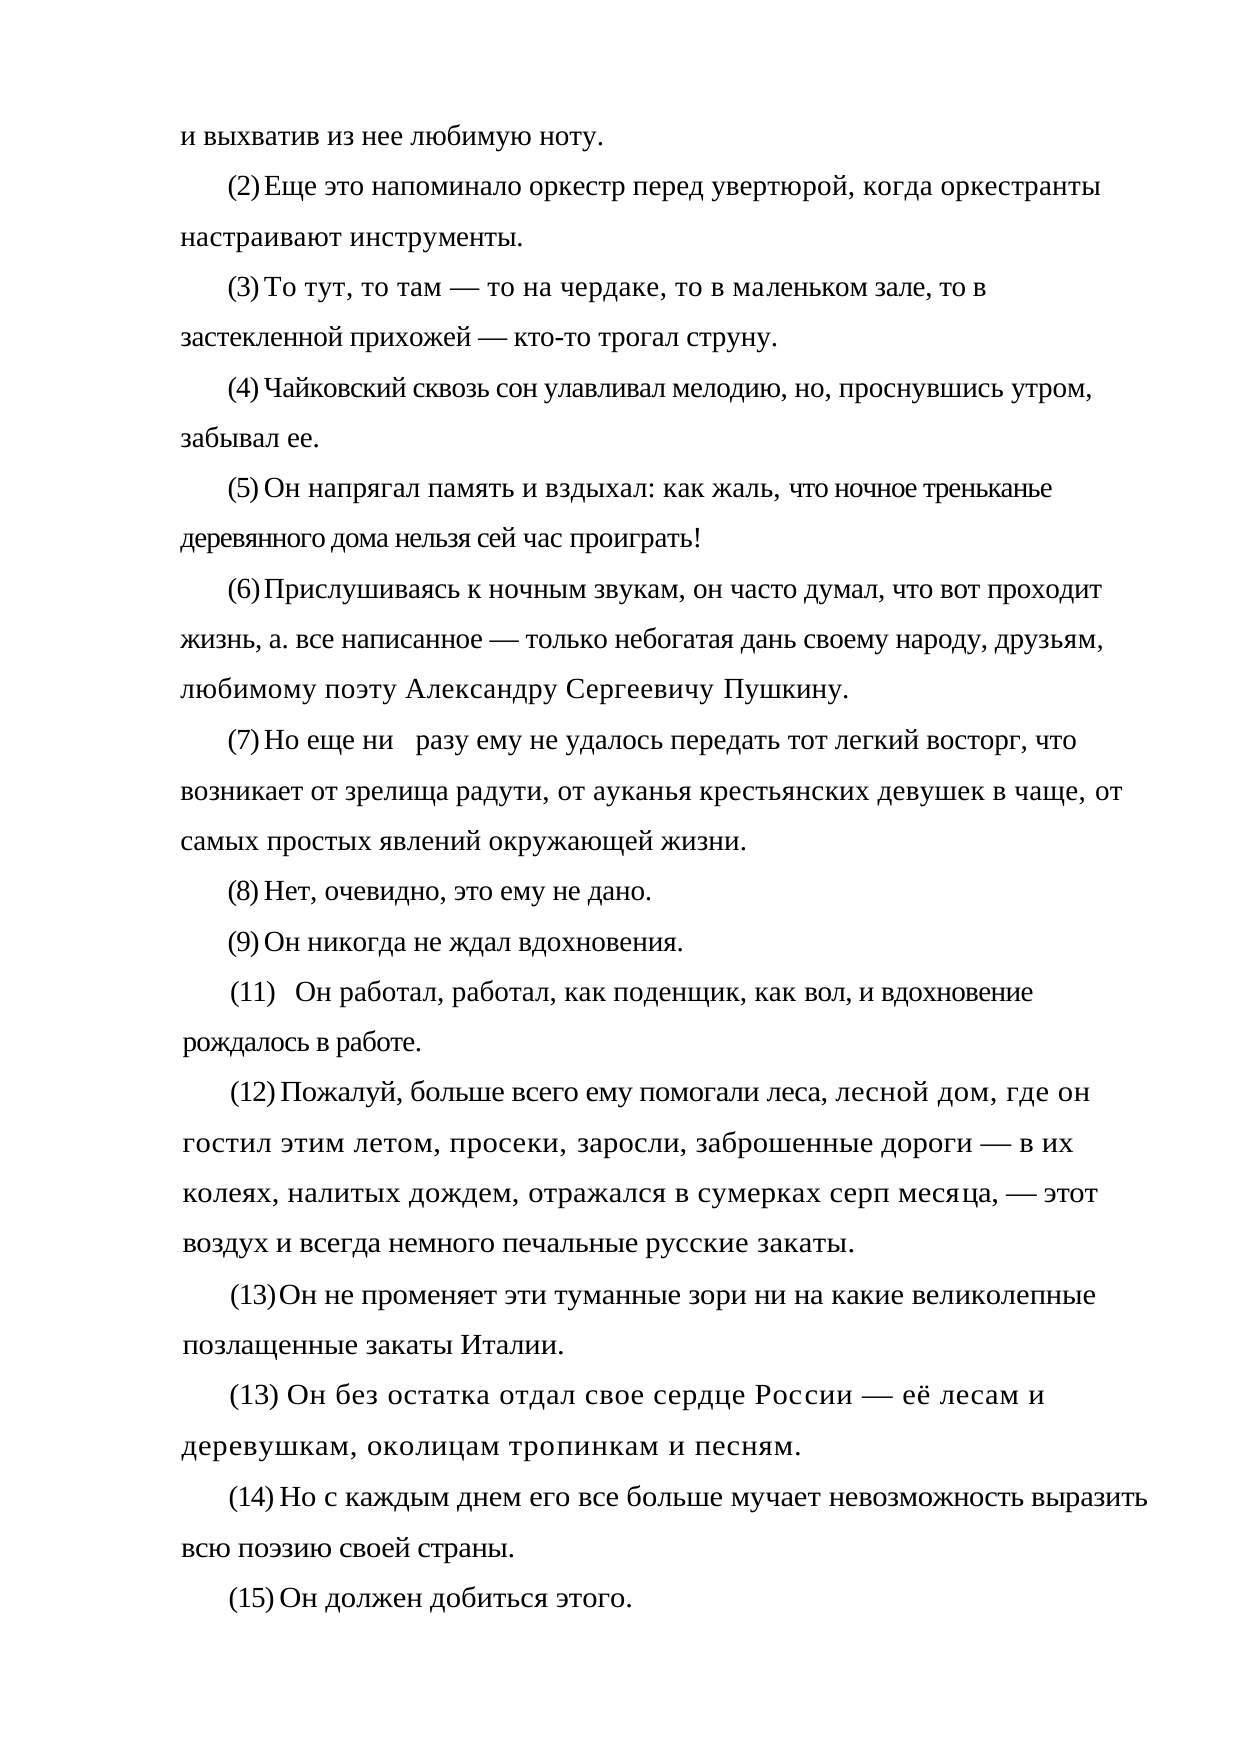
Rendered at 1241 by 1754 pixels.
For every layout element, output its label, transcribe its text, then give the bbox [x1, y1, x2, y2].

list Он никогда не ждал вдохновения. [227, 924, 1152, 957]
list То тут, то там — то на чердаке, то в маленьком зале, то в застекленной прихожей — кто-то трогал струну. [180, 269, 1152, 353]
list Прислушиваясь к ночным звукам, он часто думал, что вот проходит жизнь, а. все написанное — только небогатая дань своему народу, друзьям, любимому поэту Александру Сергеевичу Пушкину. [180, 571, 1152, 705]
list Он напрягал память и вздыхал: как жаль, что ночное треньканье деревянного дома нельзя сей час проиграть! [180, 470, 1152, 554]
list Но с каждым днем его все больше мучает невозможность выразить всю поэзию своей страны. [181, 1479, 1152, 1563]
list Он не променяет эти туманные зори ни на какие великолепные позлащенные закаты Италии. [182, 1277, 1152, 1361]
list Он работал, работал, как поденщик, как вол, и вдохновение рождалось в работе. [182, 974, 1152, 1058]
list Но еще ни разу ему не удалось передать тот легкий восторг, что возникает от зрелища радути, от ауканья крестьянских девушек в чаще, от самых простых явлений окружающей жизни. [180, 722, 1152, 857]
list Еще это напоминало оркестр перед увертюрой, когда оркестранты настраивают инструменты. [180, 168, 1152, 252]
list Нет, очевидно, это ему не дано. [227, 873, 1152, 907]
list Пожалуй, больше всего ему помогали леса, лесной дом, где он гостил этим летом, просеки, заросли, заброшенные дороги — в их колеях, налитых дождем, отражался в сумерках серп месяца, — этот воздух и всегда немного печальные русские закаты. [182, 1074, 1152, 1259]
text (13) Он без остатка отдал свое сердце России — её лесам и деревушкам, околицам тропинкам и песням. [181, 1377, 1152, 1461]
list Чайковский сквозь сон улавливал мелодию, но, проснувшись утром, забывал ее. [180, 370, 1152, 453]
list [180, 118, 1152, 152]
list Он должен добиться этого. [228, 1580, 1152, 1614]
